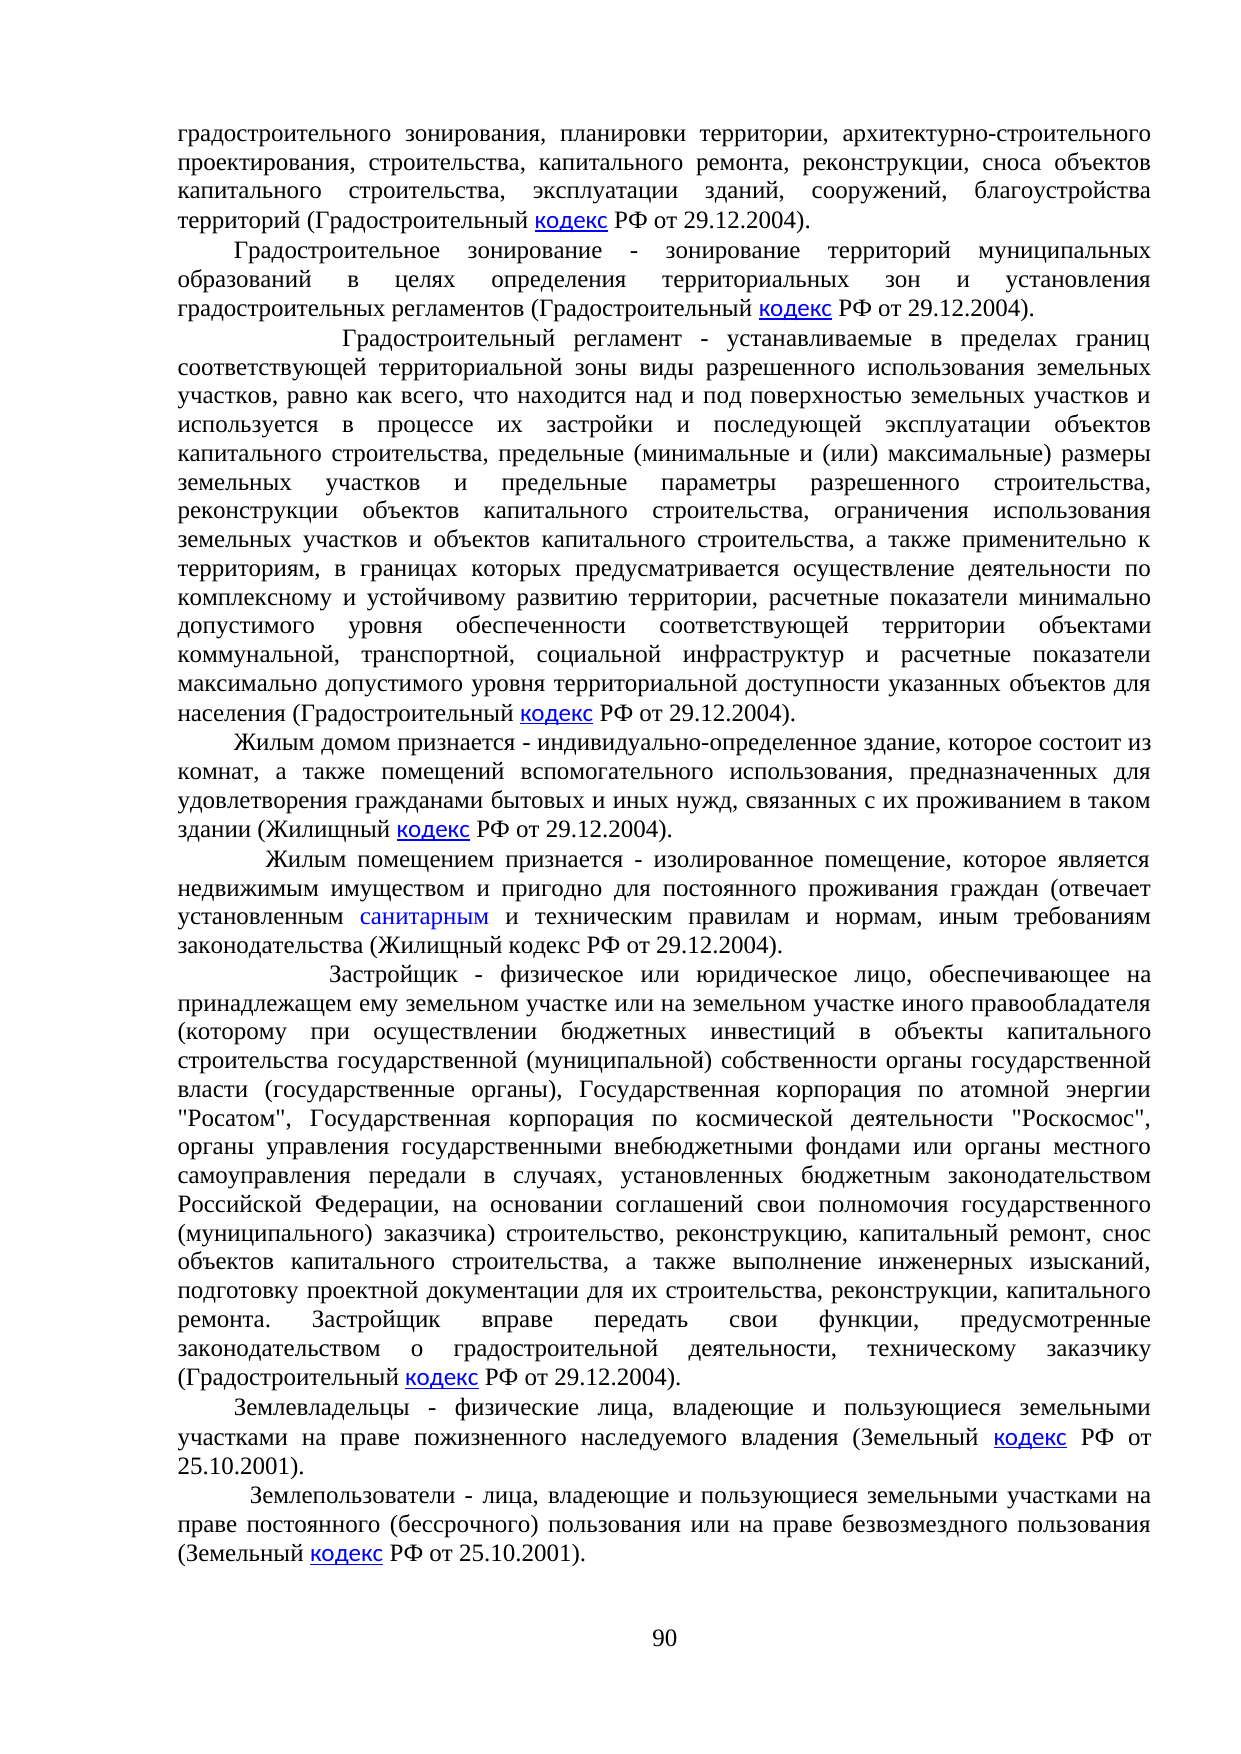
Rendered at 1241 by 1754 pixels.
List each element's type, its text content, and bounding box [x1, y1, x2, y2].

text Жилым помещением признается - изолированное помещение, которое является недвижимым имуществом и пригодно для постоянного проживания граждан (отвечает установленным санитарным и техническим правилам и нормам, иным требованиям законодательства (Жилищный кодекс РФ от 29.12.2004). [177, 844, 1152, 959]
text Землепользователи - лица, владеющие и пользующиеся земельными участками на праве постоянного (бессрочного) пользования или на праве безвозмездного пользования (Земельный кодекс РФ от 25.10.2001). [177, 1480, 1152, 1568]
text Градостроительное зонирование - зонирование территорий муниципальных образований в целях определения территориальных зон и установления градостроительных регламентов (Градостроительный кодекс РФ от 29.12.2004). [177, 235, 1152, 323]
text Жилым домом признается - индивидуально-определенное здание, которое состоит из комнат, а также помещений вспомогательного использования, предназначенных для удовлетворения гражданами бытовых и иных нужд, связанных с их проживанием в таком здании (Жилищный кодекс РФ от 29.12.2004). [177, 727, 1152, 844]
text Градостроительный регламент - устанавливаемые в пределах границ соответствующей территориальной зоны виды разрешенного использования земельных участков, равно как всего, что находится над и под поверхностью земельных участков и используется в процессе их застройки и последующей эксплуатации объектов капитального строительства, предельные (минимальные и (или) максимальные) размеры земельных участков и предельные параметры разрешенного строительства, реконструкции объектов капитального строительства, ограничения использования земельных участков и объектов капитального строительства, а также применительно к территориям, в границах которых предусматривается осуществление деятельности по комплексному и устойчивому развитию территории, расчетные показатели минимально допустимого уровня обеспеченности соответствующей территории объектами коммунальной, транспортной, социальной инфраструктур и расчетные показатели максимально допустимого уровня территориальной доступности указанных объектов для населения (Градостроительный кодекс РФ от 29.12.2004). [177, 323, 1152, 727]
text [177, 118, 1152, 235]
text Застройщик - физическое или юридическое лицо, обеспечивающее на принадлежащем ему земельном участке или на земельном участке иного правообладателя (которому при осуществлении бюджетных инвестиций в объекты капитального строительства государственной (муниципальной) собственности органы государственной власти (государственные органы), Государственная корпорация по атомной энергии "Росатом", Государственная корпорация по космической деятельности "Роскосмос", органы управления государственными внебюджетными фондами или органы местного самоуправления передали в случаях, установленных бюджетным законодательством Российской Федерации, на основании соглашений свои полномочия государственного (муниципального) заказчика) строительство, реконструкцию, капитальный ремонт, снос объектов капитального строительства, а также выполнение инженерных изысканий, подготовку проектной документации для их строительства, реконструкции, капитального ремонта. Застройщик вправе передать свои функции, предусмотренные законодательством о градостроительной деятельности, техническому заказчику (Градостроительный кодекс РФ от 29.12.2004). [177, 959, 1152, 1392]
text Землевладельцы - физические лица, владеющие и пользующиеся земельными участками на праве пожизненного наследуемого владения (Земельный кодекс РФ от 25.10.2001). [177, 1392, 1152, 1480]
